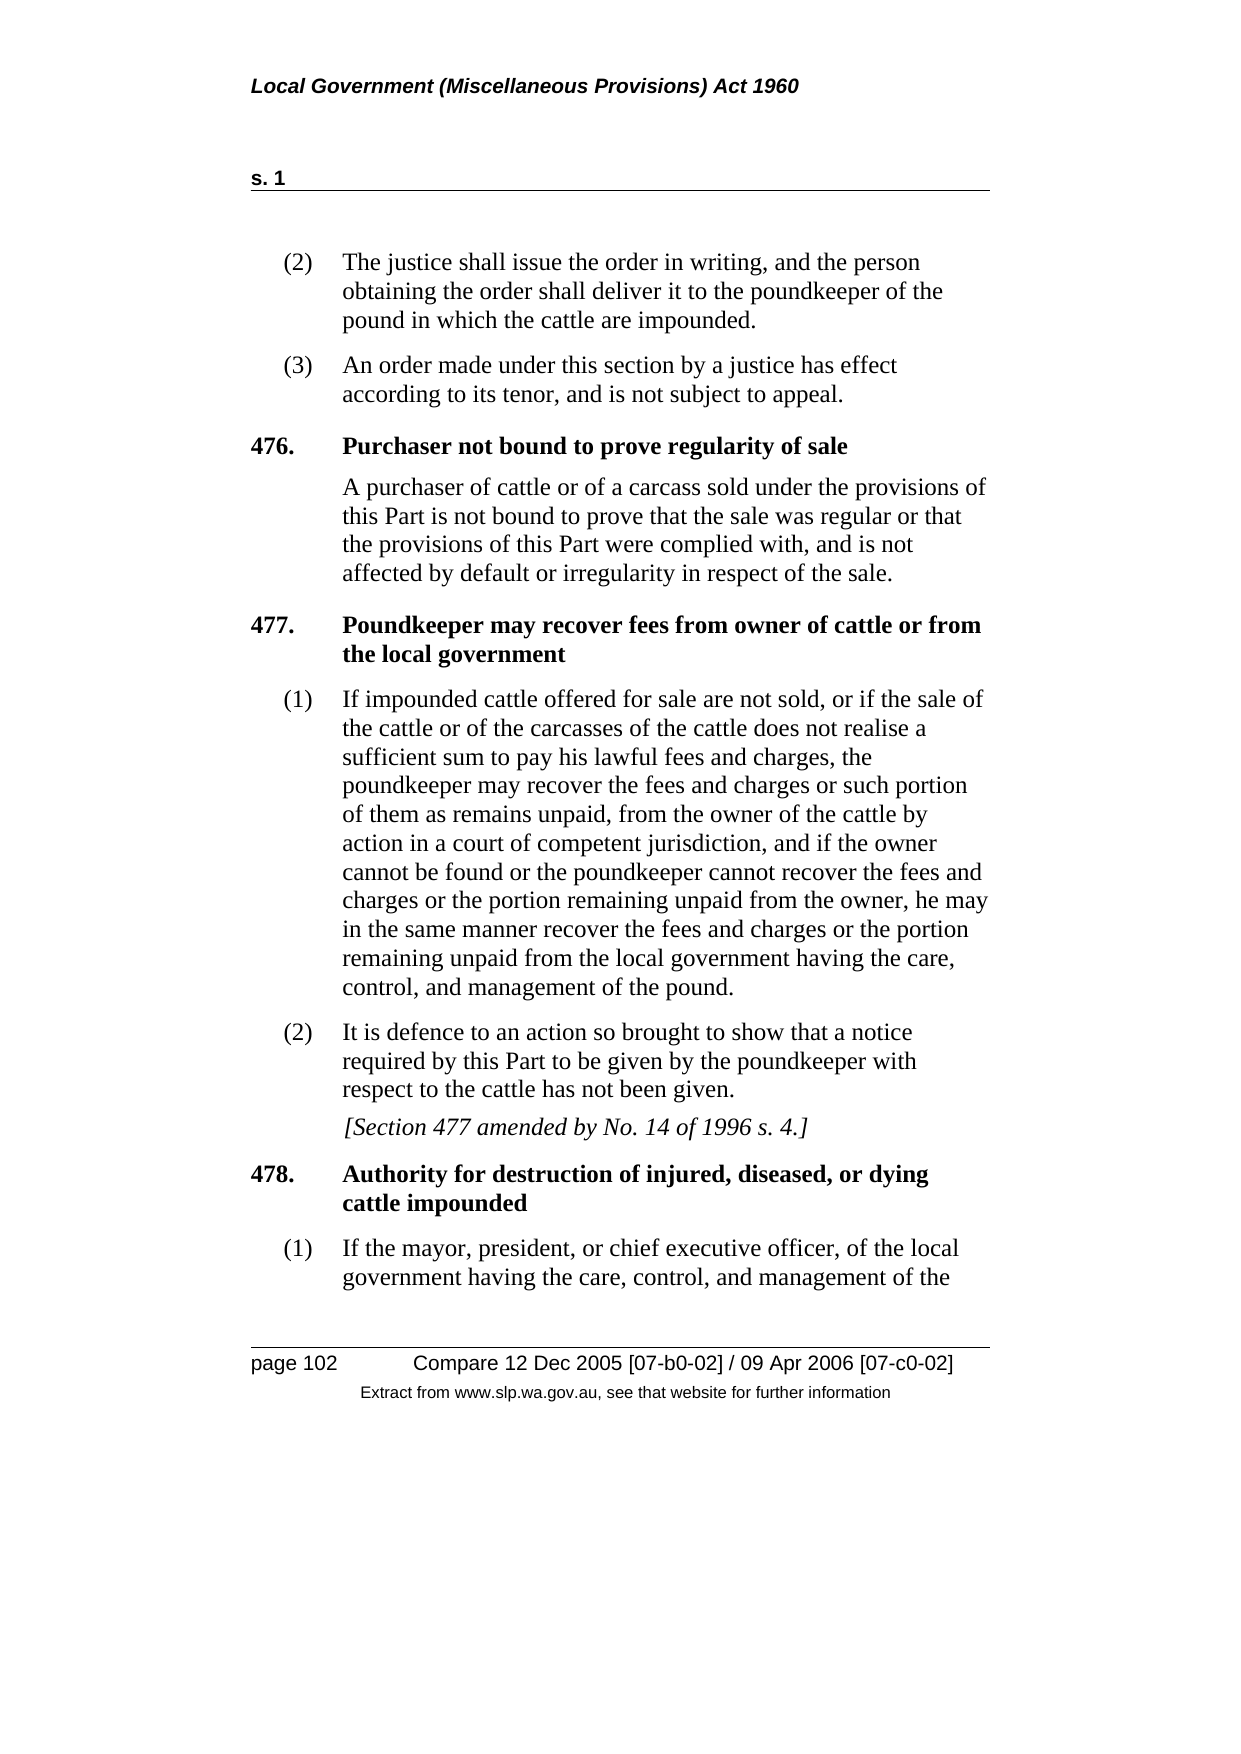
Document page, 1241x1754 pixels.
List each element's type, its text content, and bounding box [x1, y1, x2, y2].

text (1) If impounded cattle offered for sale are not sold, or if the sale of the cattle or of the carcasses of the cattle does not realise a sufficient sum to pay his lawful fees and charges, the poundkeeper may recover the fees and charges or such portion of them as remains unpaid, from the owner of the cattle by action in a court of competent jurisdiction, and if the owner cannot be found or the poundkeeper cannot recover the fees and charges or the portion remaining unpaid from the owner, he may in the same manner recover the fees and charges or the portion remaining unpaid from the local government having the care, control, and management of the pound. [251, 684, 990, 1000]
text [Section 477 amended by No. 14 of 1996 s. 4.] [251, 1112, 990, 1140]
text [251, 1233, 990, 1291]
subtitle 476. Purchaser not bound to prove regularity of sale [251, 431, 990, 459]
text (3) An order made under this section by a justice has effect according to its tenor, and is not subject to appeal. [251, 350, 990, 408]
text (2) It is defence to an action so brought to show that a notice required by this Part to be given by the poundkeeper with respect to the cattle has not been given. [251, 1017, 990, 1103]
subtitle 477. Poundkeeper may recover fees from owner of cattle or from the local government [251, 610, 990, 667]
text (2) The justice shall issue the order in writing, and the person obtaining the order shall deliver it to the poundkeeper of the pound in which the cattle are impounded. [251, 247, 990, 334]
text A purchaser of cattle or of a carcass sold under the provisions of this Part is not bound to prove that the sale was regular or that the provisions of this Part were complied with, and is not affected by default or irregularity in respect of the sale. [251, 472, 990, 587]
subtitle 478. Authority for destruction of injured, diseased, or dying cattle impounded [251, 1159, 990, 1217]
